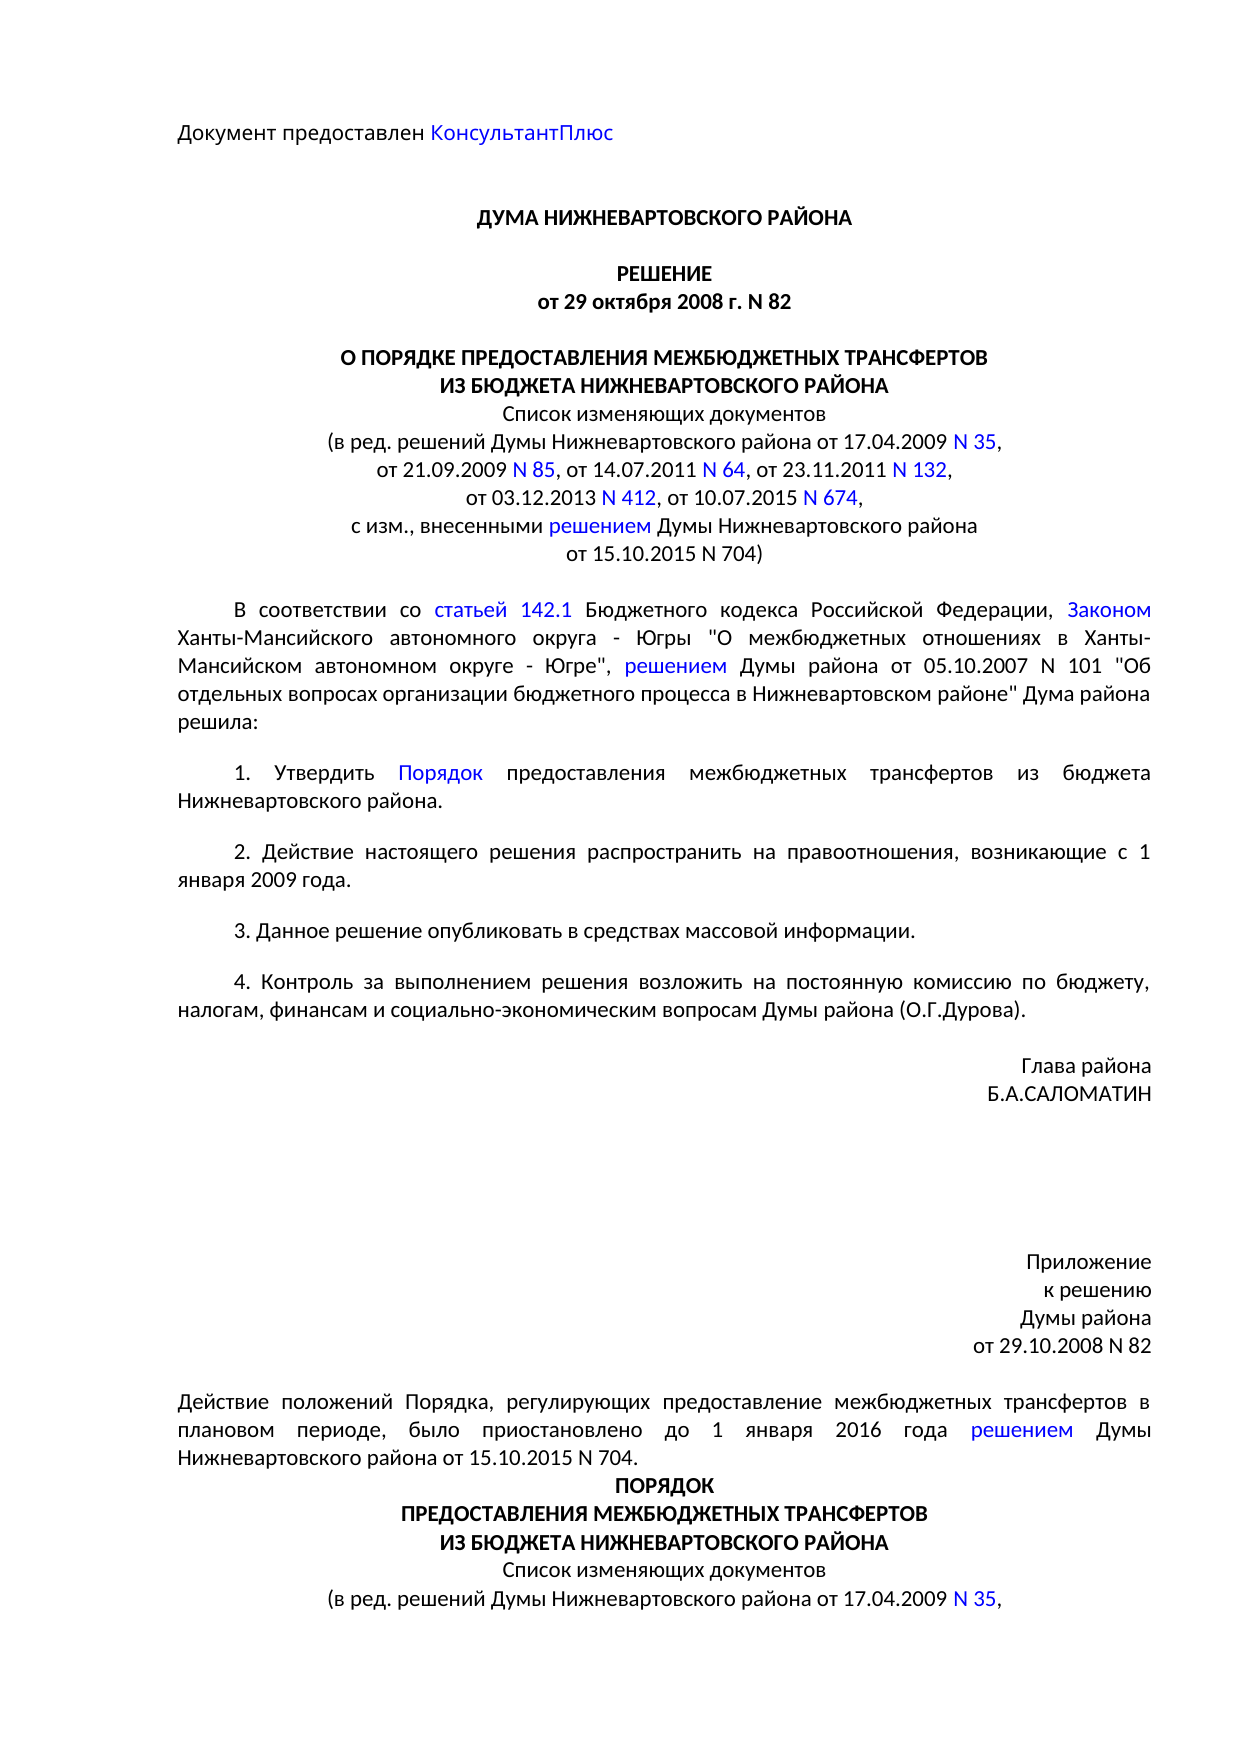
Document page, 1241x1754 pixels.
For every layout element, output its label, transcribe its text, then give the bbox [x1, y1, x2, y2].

text (в ред. решений Думы Нижневартовского района от 17.04.2009 N 35, [177, 427, 1152, 455]
text от 29.10.2008 N 82 [177, 1331, 1152, 1359]
text Б.А.САЛОМАТИН [177, 1079, 1152, 1107]
text от 15.10.2015 N 704) [177, 539, 1152, 567]
text 2. Действие настоящего решения распространить на правоотношения, возникающие с 1 января 2009 года. [177, 837, 1152, 893]
title ИЗ БЮДЖЕТА НИЖНЕВАРТОВСКОГО РАЙОНА [177, 1528, 1152, 1556]
title от 29 октября 2008 г. N 82 [177, 287, 1152, 315]
text Приложение [177, 1247, 1152, 1275]
text Думы района [177, 1303, 1152, 1331]
text 4. Контроль за выполнением решения возложить на постоянную комиссию по бюджету, налогам, финансам и социально-экономическим вопросам Думы района (О.Г.Дурова). [177, 967, 1152, 1023]
title О ПОРЯДКЕ ПРЕДОСТАВЛЕНИЯ МЕЖБЮДЖЕТНЫХ ТРАНСФЕРТОВ [177, 343, 1152, 371]
title РЕШЕНИЕ [177, 259, 1152, 287]
text Действие положений Порядка, регулирующих предоставление межбюджетных трансфертов в плановом периоде, было приостановлено до 1 января 2016 года решением Думы Нижневартовского района от 15.10.2015 N 704. [177, 1387, 1152, 1472]
text В соответствии со статьей 142.1 Бюджетного кодекса Российской Федерации, Законом Ханты-Мансийского автономного округа - Югры "О межбюджетных отношениях в Ханты-Мансийском автономном округе - Югре", решением Думы района от 05.10.2007 N 101 "Об отдельных вопросах организации бюджетного процесса в Нижневартовском районе" Дума района решила: [177, 595, 1152, 735]
text 1. Утвердить Порядок предоставления межбюджетных трансфертов из бюджета Нижневартовского района. [177, 758, 1152, 814]
text (в ред. решений Думы Нижневартовского района от 17.04.2009 N 35, [177, 1584, 1152, 1612]
title Документ предоставлен КонсультантПлюс [177, 118, 1152, 175]
text 3. Данное решение опубликовать в средствах массовой информации. [177, 916, 1152, 944]
text Глава района [177, 1051, 1152, 1079]
title ПРЕДОСТАВЛЕНИЯ МЕЖБЮДЖЕТНЫХ ТРАНСФЕРТОВ [177, 1499, 1152, 1528]
text с изм., внесенными решением Думы Нижневартовского района [177, 511, 1152, 539]
text к решению [177, 1275, 1152, 1303]
text Список изменяющих документов [177, 1556, 1152, 1584]
text Список изменяющих документов [177, 399, 1152, 427]
title ДУМА НИЖНЕВАРТОВСКОГО РАЙОНА [177, 203, 1152, 231]
title ПОРЯДОК [177, 1472, 1152, 1499]
text от 21.09.2009 N 85, от 14.07.2011 N 64, от 23.11.2011 N 132, [177, 455, 1152, 483]
title ИЗ БЮДЖЕТА НИЖНЕВАРТОВСКОГО РАЙОНА [177, 371, 1152, 399]
text от 03.12.2013 N 412, от 10.07.2015 N 674, [177, 483, 1152, 511]
